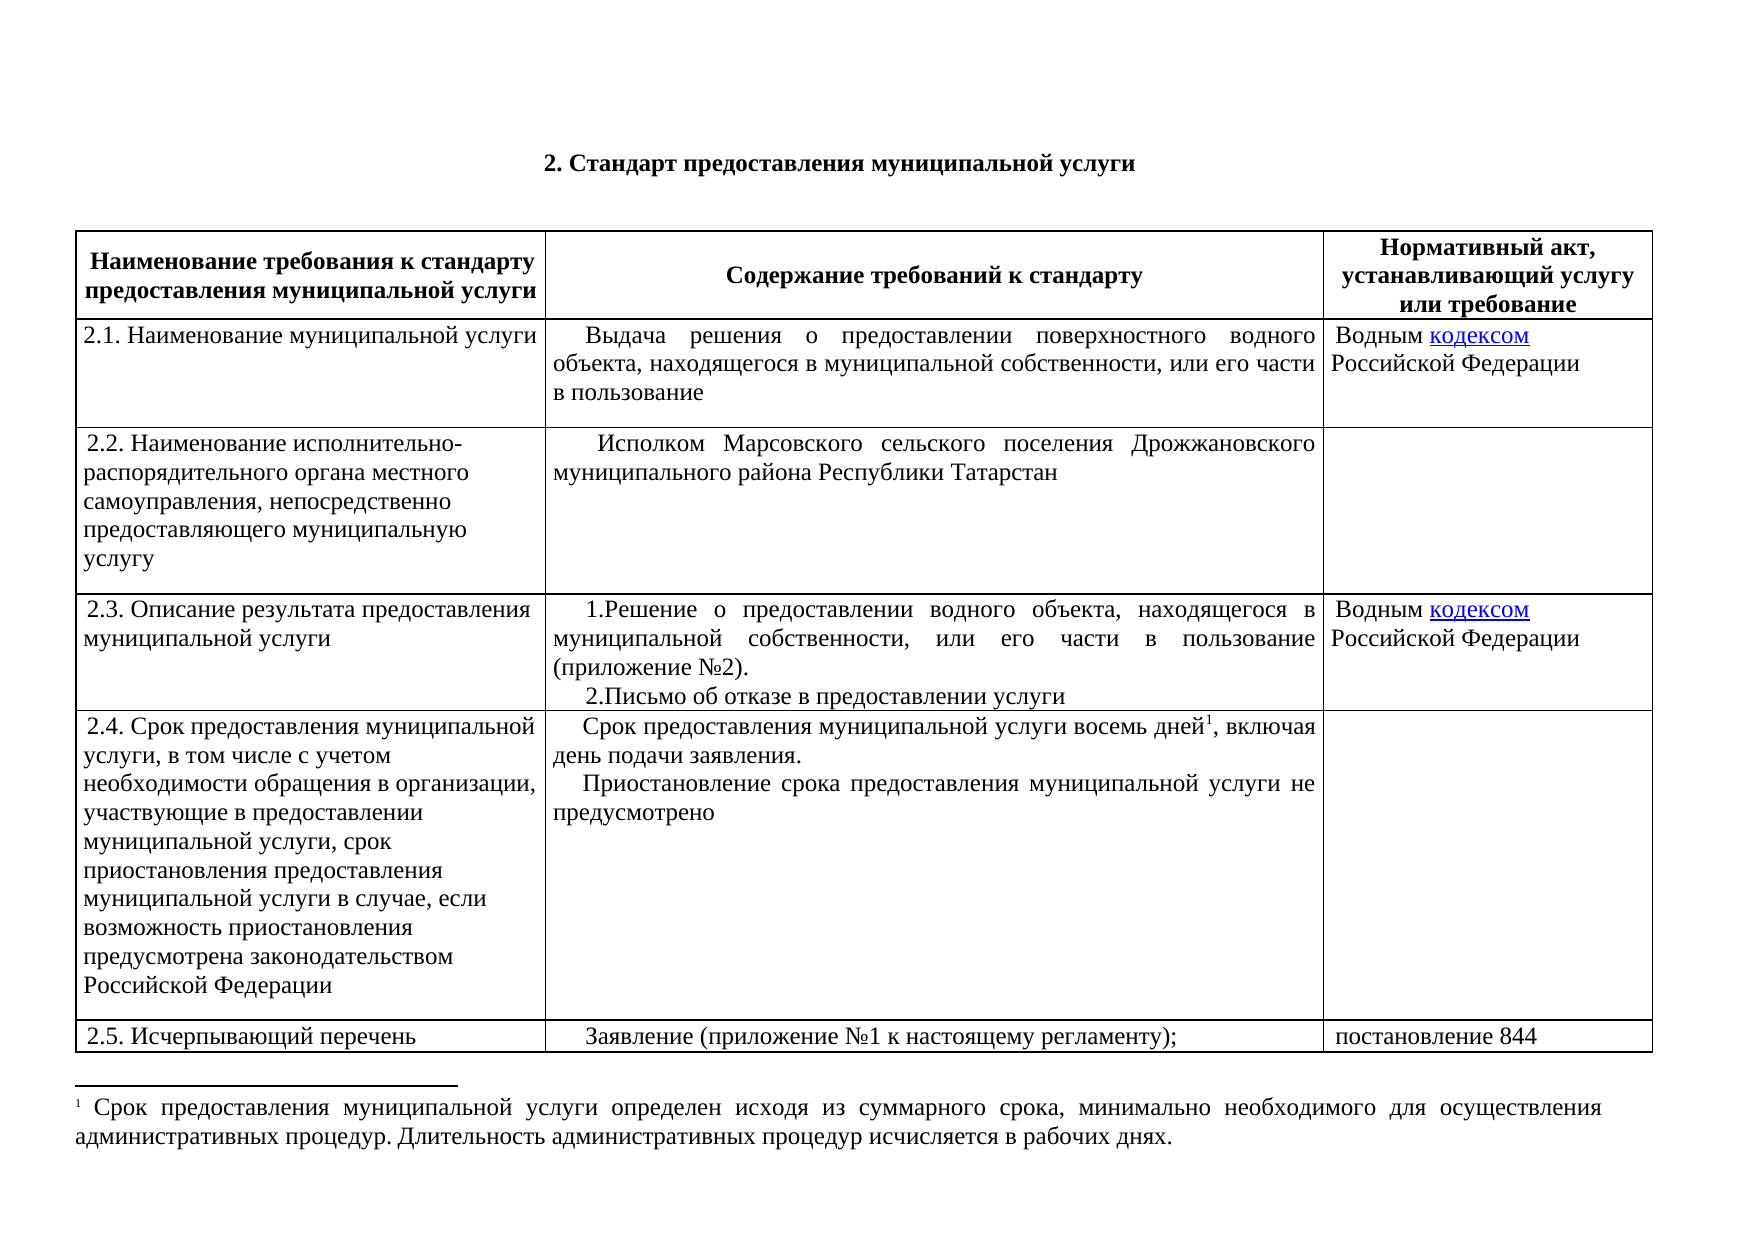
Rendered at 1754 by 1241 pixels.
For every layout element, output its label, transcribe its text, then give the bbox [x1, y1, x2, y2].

table_cell 2.3. Описание результата предоставления муниципальной услуги [77, 595, 545, 709]
table_cell Водным кодексом Российской Федерации [1324, 320, 1652, 427]
table_cell Исполком Марсовского сельского поселения Дрожжановского муниципального района Республики Татарстан [546, 428, 1323, 593]
table_cell Выдача решения о предоставлении поверхностного водного объекта, находящегося в муниципальной собственности, или его части в пользование [546, 320, 1323, 427]
table_cell постановление 844 [1324, 1021, 1652, 1051]
table_cell 1.Решение о предоставлении водного объекта, находящегося в муниципальной собственности, или его части в пользование (приложение №2). 2.Письмо об отказе в предоставлении услуги [546, 595, 1323, 709]
table_cell 2.4. Срок предоставления муниципальной услуги, в том числе с учетом необходимости обращения в организации, участвующие в предоставлении муниципальной услуги, срок приостановления предоставления муниципальной услуги в случае, если возможность приостановления предусмотрена законодательством Российской Федерации [77, 711, 545, 1019]
table_header Содержание требований к стандарту [546, 232, 1323, 318]
table_header Наименование требования к стандарту предоставления муниципальной услуги [77, 232, 545, 318]
table_cell Срок предоставления муниципальной услуги восемь дней, включая день подачи заявления. Приостановление срока предоставления муниципальной услуги не предусмотрено [546, 711, 1323, 1019]
table_cell [1324, 428, 1652, 593]
table_header Нормативный акт, устанавливающий услугу или требование [1324, 232, 1652, 318]
table_cell Водным кодексом Российской Федерации [1324, 595, 1652, 709]
table_cell 2.2. Наименование исполнительно-распорядительного органа местного самоуправления, непосредственно предоставляющего муниципальную услугу [77, 428, 545, 593]
table_cell [1324, 711, 1652, 1019]
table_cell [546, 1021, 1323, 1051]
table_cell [77, 1021, 545, 1051]
text 2. Стандарт предоставления муниципальной услуги [75, 148, 1604, 176]
table_cell 2.1. Наименование муниципальной услуги [77, 320, 545, 427]
